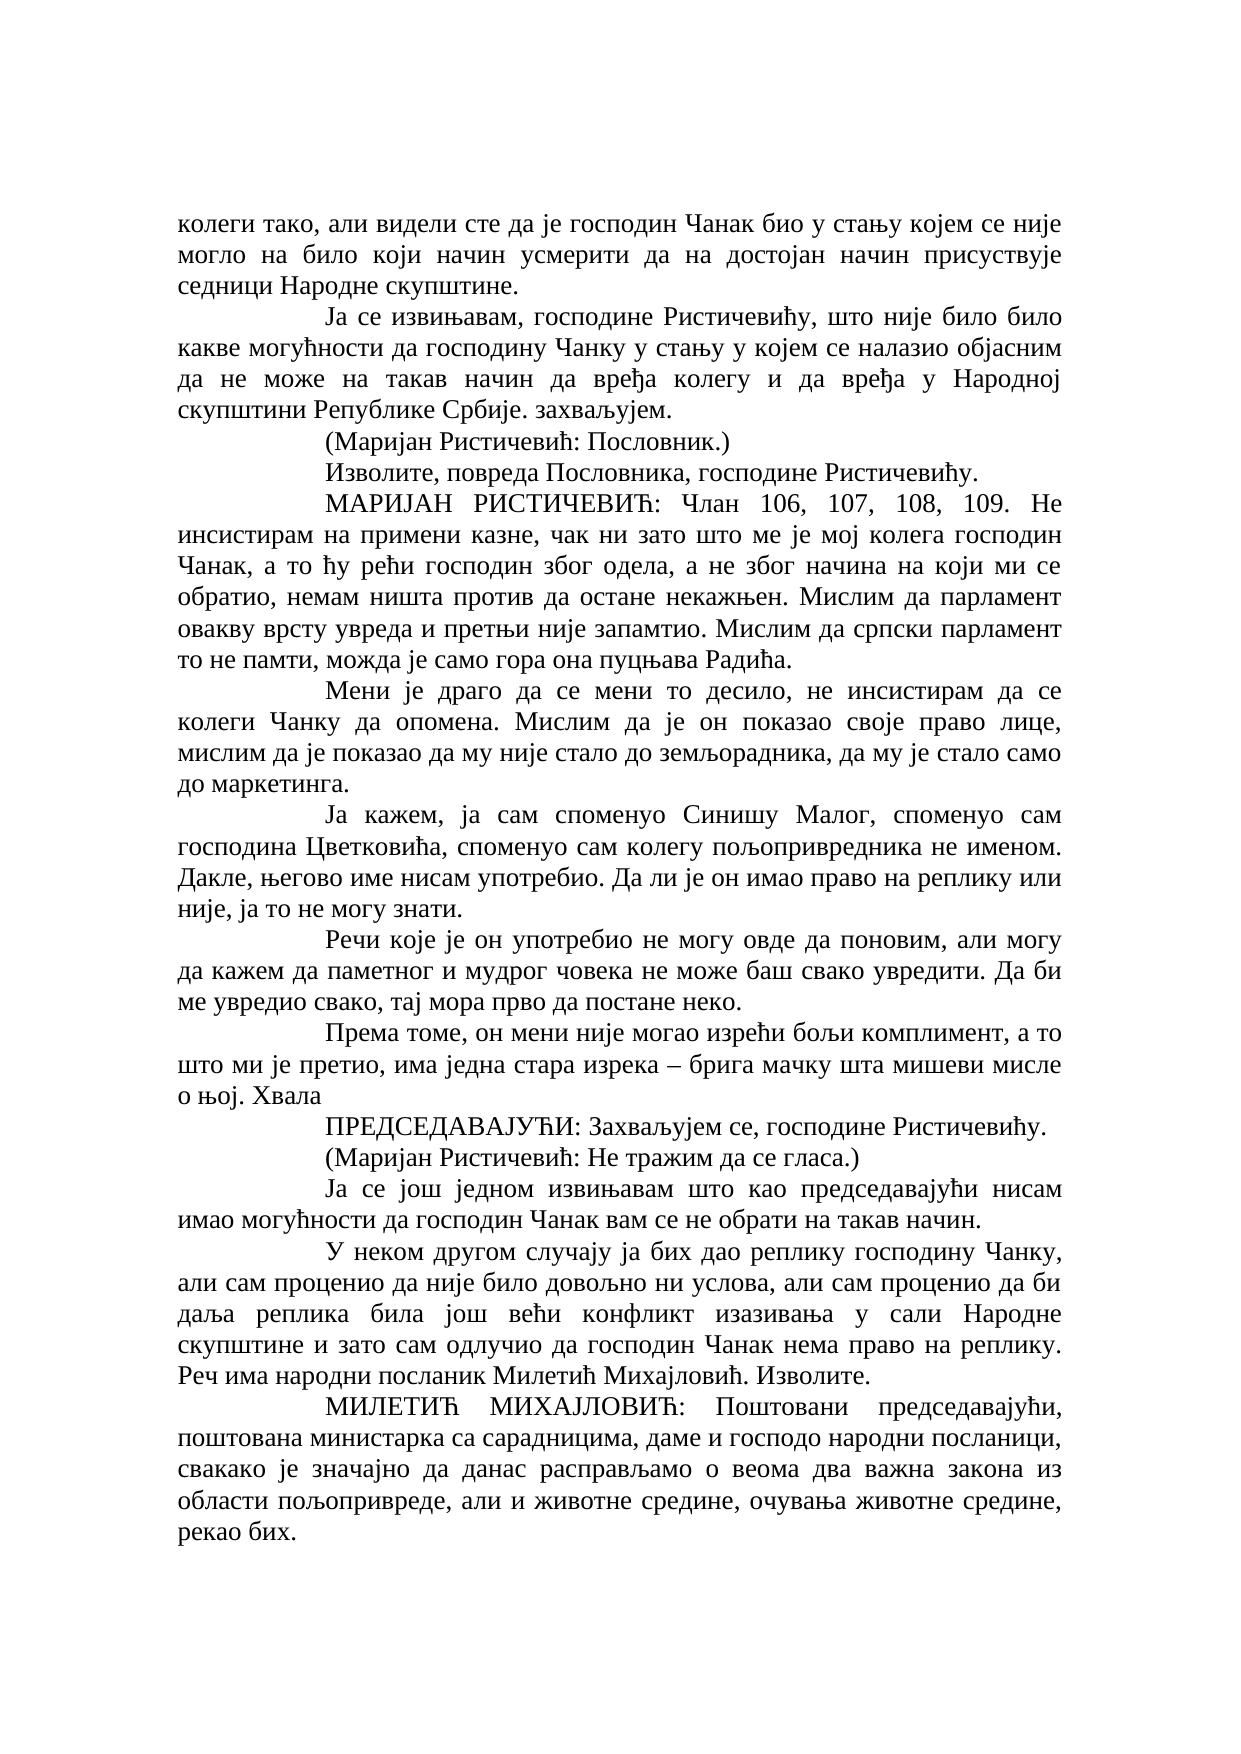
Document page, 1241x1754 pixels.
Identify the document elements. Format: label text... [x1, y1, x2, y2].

text Речи које је он употребио не могу овде да поновим, али могу да кажем да паметног и мудрог човека не може баш свако увредити. Да би ме увредио свако, тај мора прво да постане неко. [177, 923, 1063, 1017]
text МАРИЈАН РИСТИЧЕВИЋ: Члан 106, 107, 108, 109. Не инсистирам на примени казне, чак ни зато што ме је мој колега господин Чанак, а то ћу рећи господин због одела, а не због начина на који ми се обратио, немам ништа против да остане некажњен. Мислим да парламент овакву врсту увреда и претњи није запамтио. Мислим да српски парламент то не памти, можда је само гора она пуцњава Радића. [177, 487, 1063, 674]
text У неком другом случају ја бих дао реплику господину Чанку, али сам проценио да није било довољно ни услова, али сам проценио да би даља реплика била још већи конфликт изазивања у сали Народне скупштине и зато сам одлучио да господин Чанак нема право на реплику. Реч има народни посланик Милетић Михајловић. Изволите. [177, 1234, 1063, 1390]
text Мени је драго да се мени то десило, не инсистирам да се колеги Чанку да опомена. Мислим да је он показао своје право лице, мислим да је показао да му није стало до земљорадника, да му је стало само до маркетинга. [177, 674, 1063, 798]
text (Маријан Ристичевић: Не тражим да се гласа.) [177, 1141, 1063, 1172]
text МИЛЕТИЋ МИХАЈЛОВИЋ: Поштовани председавајући, поштована министарка са сарадницима, даме и господо народни посланици, свакако је значајно да данас расправљамо о веома два важна закона из области пољопривреде, али и животне средине, очувања животне средине, рекао бих. [177, 1390, 1063, 1546]
text Ја се још једном извињавам што као председавајући нисам имао могућности да господин Чанак вам се не обрати на такав начин. [177, 1172, 1063, 1234]
text Ја кажем, ја сам споменуо Синишу Малог, споменуо сам господина Цветковића, споменуо сам колегу пољопривредника не именом. Дакле, његово име нисам употребио. Да ли је он имао право на реплику или није, ја то не могу знати. [177, 798, 1063, 923]
text Ја се извињавам, господине Ристичевићу, што није било било какве могућности да господину Чанку у стању у којем се налазио објасним да не може на такав начин да вређа колегу и да вређа у Народној скупштини Републике Србије. захваљујем. [177, 300, 1063, 425]
text Изволите, повреда Пословника, господине Ристичевићу. [177, 456, 1063, 487]
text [177, 207, 1063, 300]
text Према томе, он мени није могао изрећи бољи комплимент, а то што ми је претио, има једна стара изрека – брига мачку шта мишеви мисле о њој. Хвала [177, 1017, 1063, 1110]
text (Маријан Ристичевић: Пословник.) [177, 425, 1063, 456]
text ПРЕДСЕДАВАЈУЋИ: Захваљујем се, господине Ристичевићу. [177, 1110, 1063, 1141]
